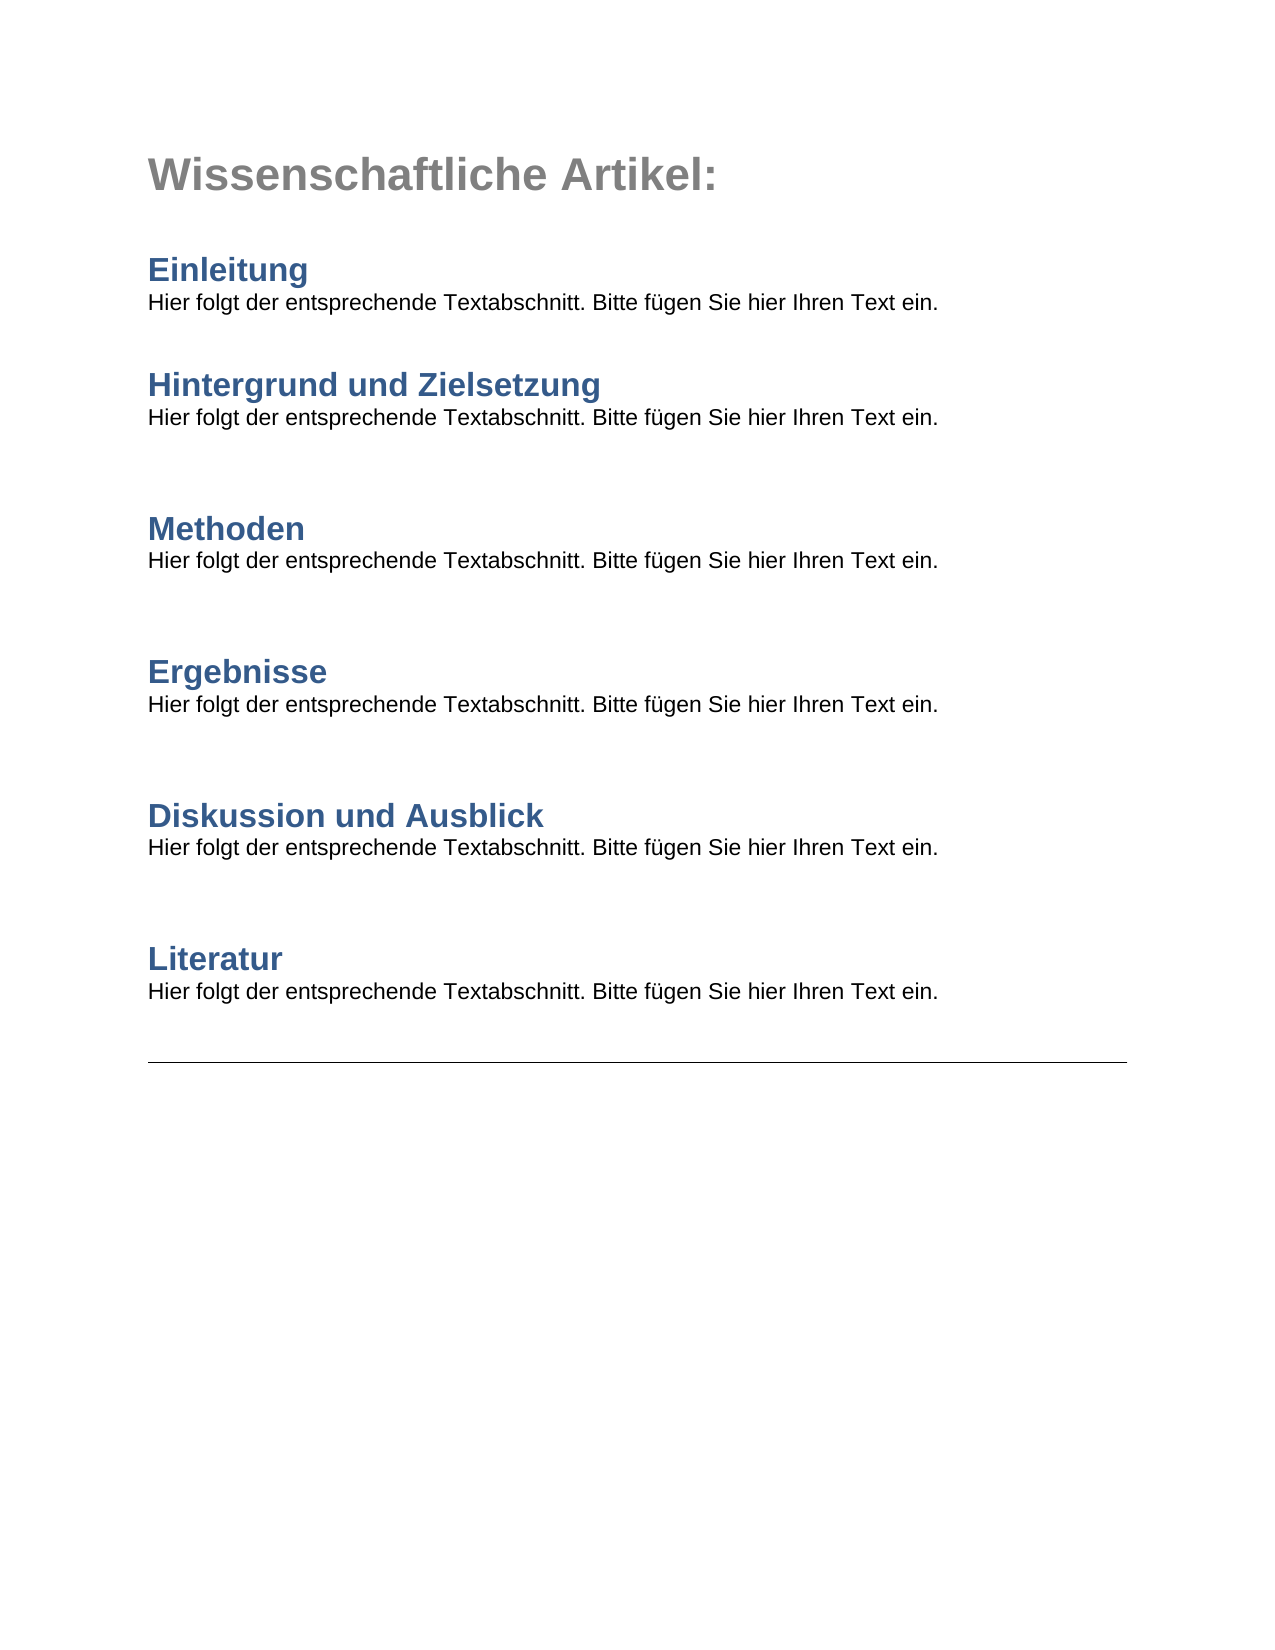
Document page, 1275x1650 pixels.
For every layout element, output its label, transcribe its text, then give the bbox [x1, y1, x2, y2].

text Hier folgt der entsprechende Textabschnitt. Bitte fügen Sie hier Ihren Text ein. [148, 403, 1127, 430]
subtitle Methoden [148, 509, 1127, 547]
subtitle Einleitung [148, 250, 1127, 289]
subtitle Ergebnisse [148, 652, 1127, 691]
subtitle Literatur [148, 939, 1127, 978]
text Hier folgt der entsprechende Textabschnitt. Bitte fügen Sie hier Ihren Text ein. [148, 834, 1127, 861]
text Hier folgt der entsprechende Textabschnitt. Bitte fügen Sie hier Ihren Text ein. [148, 547, 1127, 573]
text Hier folgt der entsprechende Textabschnitt. Bitte fügen Sie hier Ihren Text ein. [148, 289, 1127, 315]
subtitle Diskussion und Ausblick [148, 796, 1127, 834]
text Hier folgt der entsprechende Textabschnitt. Bitte fügen Sie hier Ihren Text ein. [148, 691, 1127, 717]
text Hier folgt der entsprechende Textabschnitt. Bitte fügen Sie hier Ihren Text ein. [148, 978, 1127, 1004]
subtitle Hintergrund und Zielsetzung [148, 365, 1127, 403]
text Wissenschaftliche Artikel: [148, 148, 1127, 200]
